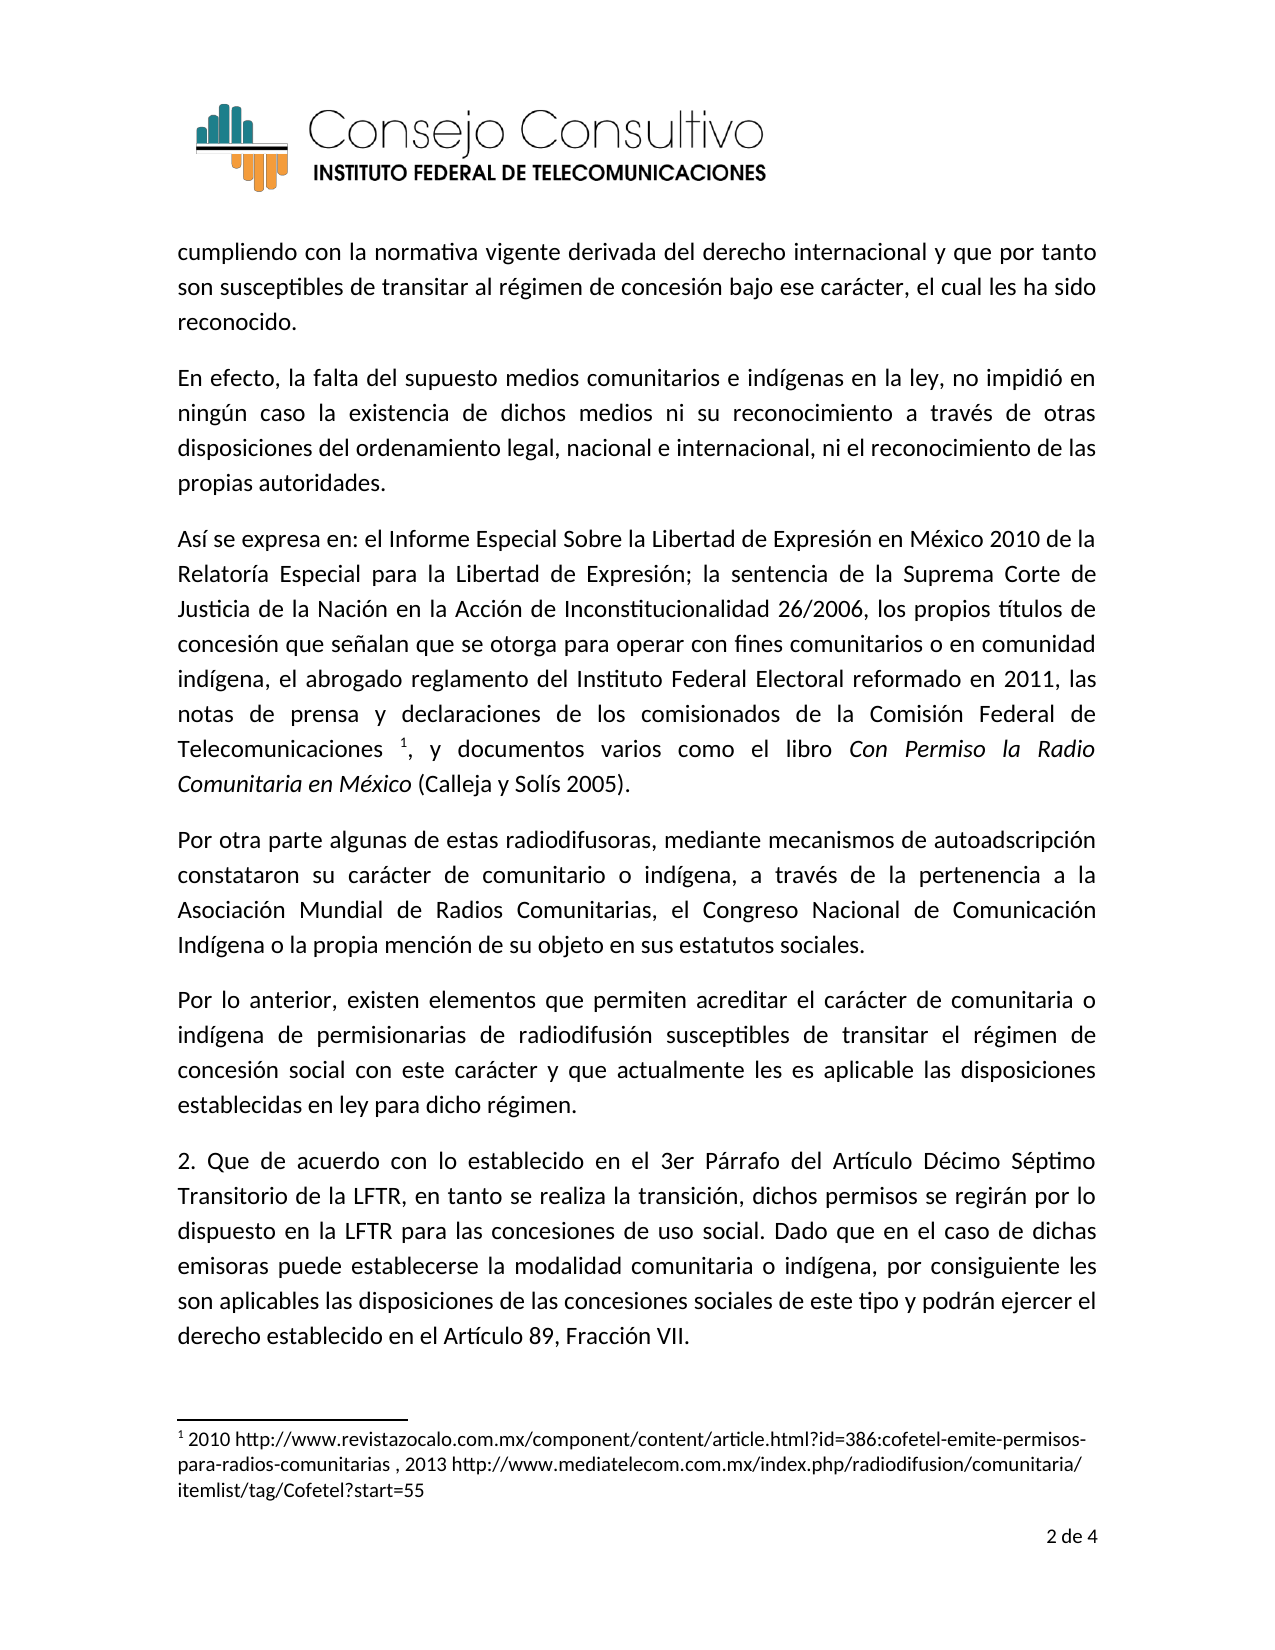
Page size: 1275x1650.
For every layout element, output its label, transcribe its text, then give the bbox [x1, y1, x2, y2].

text Por otra parte algunas de estas radiodifusoras, mediante mecanismos de autoadscripción constataron su carácter de comunitario o indígena, a través de la pertenencia a la Asociación Mundial de Radios Comunitarias, el Congreso Nacional de Comunicación Indígena o la propia mención de su objeto en sus estatutos sociales. [177, 824, 1098, 959]
text Por lo anterior, existen elementos que permiten acreditar el carácter de comunitaria o indígena de permisionarias de radiodifusión susceptibles de transitar el régimen de concesión social con este carácter y que actualmente les es aplicable las disposiciones establecidas en ley para dicho régimen. [177, 985, 1098, 1120]
text Así se expresa en: el Informe Especial Sobre la Libertad de Expresión en México 2010 de la Relatoría Especial para la Libertad de Expresión; la sentencia de la Suprema Corte de Justicia de la Nación en la Acción de Inconstitucionalidad 26/2006, los propios títulos de concesión que señalan que se otorga para operar con fines comunitarios o en comunidad indígena, el abrogado reglamento del Instituto Federal Electoral reformado en 2011, las notas de prensa y declaraciones de los comisionados de la Comisión Federal de Telecomunicaciones , y documentos varios como el libro Con Permiso la Radio Comunitaria en México (Calleja y Solís 2005). [177, 523, 1098, 798]
text En efecto, la falta del supuesto medios comunitarios e indígenas en la ley, no impidió en ningún caso la existencia de dichos medios ni su reconocimiento a través de otras disposiciones del ordenamiento legal, nacional e internacional, ni el reconocimiento de las propias autoridades. [177, 362, 1098, 498]
text 2. Que de acuerdo con lo establecido en el 3er Párrafo del Artículo Décimo Séptimo Transitorio de la LFTR, en tanto se realiza la transición, dichos permisos se regirán por lo dispuesto en la LFTR para las concesiones de uso social. Dado que en el caso de dichas emisoras puede establecerse la modalidad comunitaria o indígena, por consiguiente les son aplicables las disposiciones de las concesiones sociales de este tipo y podrán ejercer el derecho establecido en el Artículo 89, Fracción VII. [177, 1146, 1098, 1351]
picture [177, 73, 797, 231]
